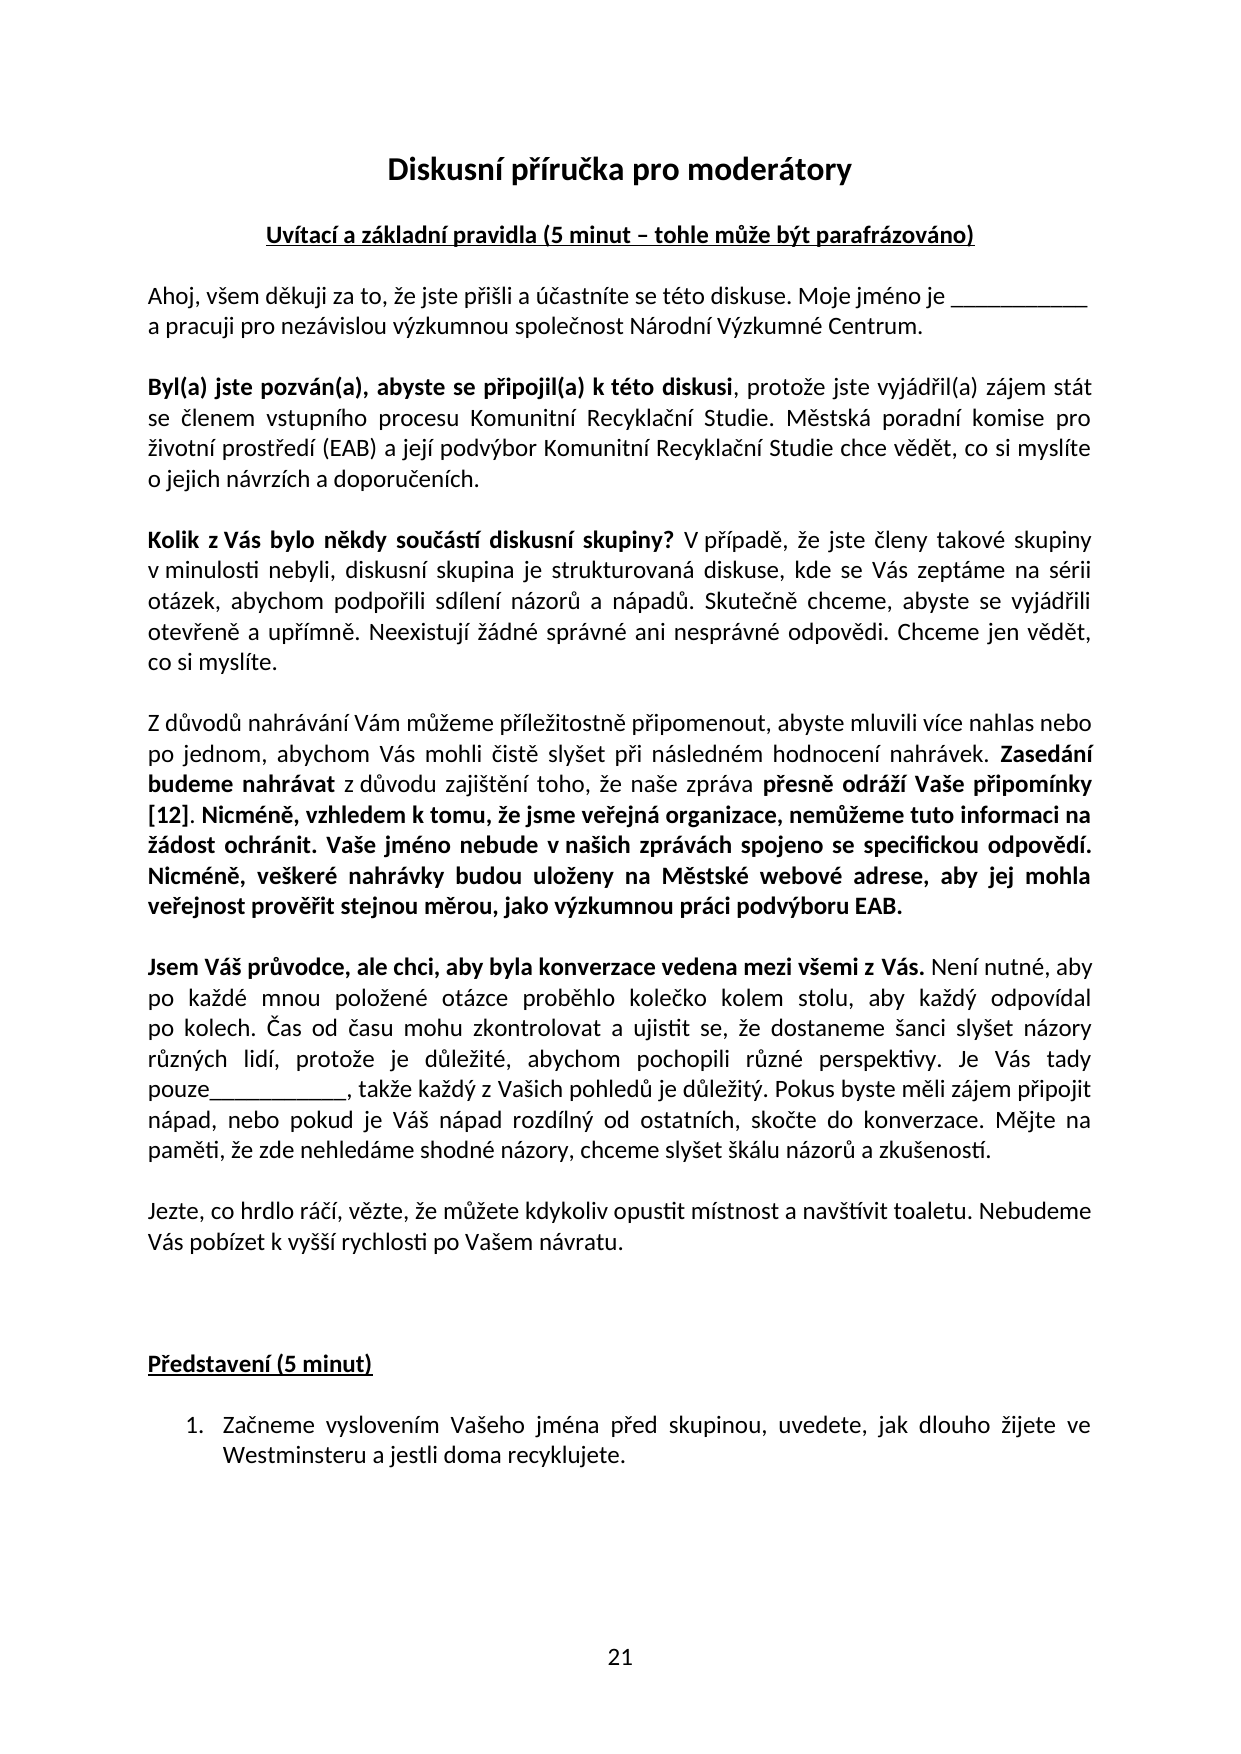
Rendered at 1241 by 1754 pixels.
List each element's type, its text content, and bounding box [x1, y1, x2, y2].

text Jezte, co hrdlo ráčí, vězte, že můžete kdykoliv opustit místnost a navštívit toaletu. Nebudeme Vás pobízet k vyšší rychlosti po Vašem návratu. [148, 1196, 1093, 1257]
text Jsem Váš průvodce, ale chci, aby byla konverzace vedena mezi všemi z Vás. Není nutné, aby po každé mnou položené otázce proběhlo kolečko kolem stolu, aby každý odpovídal po kolech. Čas od času mohu zkontrolovat a ujistit se, že dostaneme šanci slyšet názory různých lidí, protože je důležité, abychom pochopili různé perspektivy. Je Vás tady pouze___________, takže každý z Vašich pohledů je důležitý. Pokus byste měli zájem připojit nápad, nebo pokud je Váš nápad rozdílný od ostatních, skočte do konverzace. Mějte na paměti, že zde nehledáme shodné názory, chceme slyšet škálu názorů a zkušeností. [148, 951, 1093, 1165]
text Ahoj, všem děkuji za to, že jste přišli a účastníte se této diskuse. Moje jméno je ___________ a pracuji pro nezávislou výzkumnou společnost Národní Výzkumné Centrum. [148, 280, 1093, 341]
text Diskusní příručka pro moderátory [148, 148, 1093, 188]
text Byl(a) jste pozván(a), abyste se připojil(a) k této diskusi, protože jste vyjádřil(a) zájem stát se členem vstupního procesu Komunitní Recyklační Studie. Městská poradní komise pro životní prostředí (EAB) a její podvýbor Komunitní Recyklační Studie chce vědět, co si myslíte o jejich návrzích a doporučeních. [148, 371, 1093, 493]
text Kolik z Vás bylo někdy součástí diskusní skupiny? V případě, že jste členy takové skupiny v minulosti nebyli, diskusní skupina je strukturovaná diskuse, kde se Vás zeptáme na sérii otázek, abychom podpořili sdílení názorů a nápadů. Skutečně chceme, abyste se vyjádřili otevřeně a upřímně. Neexistují žádné správné ani nesprávné odpovědi. Chceme jen vědět, co si myslíte. [148, 524, 1093, 677]
list Začneme vyslovením Vašeho jména před skupinou, uvedete, jak dlouho žijete ve Westminsteru a jestli doma recyklujete. [185, 1409, 1093, 1470]
text Z důvodů nahrávání Vám můžeme příležitostně připomenout, abyste mluvili více nahlas nebo po jednom, abychom Vás mohli čistě slyšet při následném hodnocení nahrávek. Zasedání budeme nahrávat z důvodu zajištění toho, že naše zpráva přesně odráží Vaše připomínky [12]. Nicméně, vzhledem k tomu, že jsme veřejná organizace, nemůžeme tuto informaci na žádost ochránit. Vaše jméno nebude v našich zprávách spojeno se specifickou odpovědí. Nicméně, veškeré nahrávky budou uloženy na Městské webové adrese, aby jej mohla veřejnost prověřit stejnou měrou, jako výzkumnou práci podvýboru EAB. [148, 707, 1093, 921]
text Představení (5 minut) [148, 1348, 1093, 1379]
text Uvítací a základní pravidla (5 minut – tohle může být parafrázováno) [148, 219, 1093, 249]
